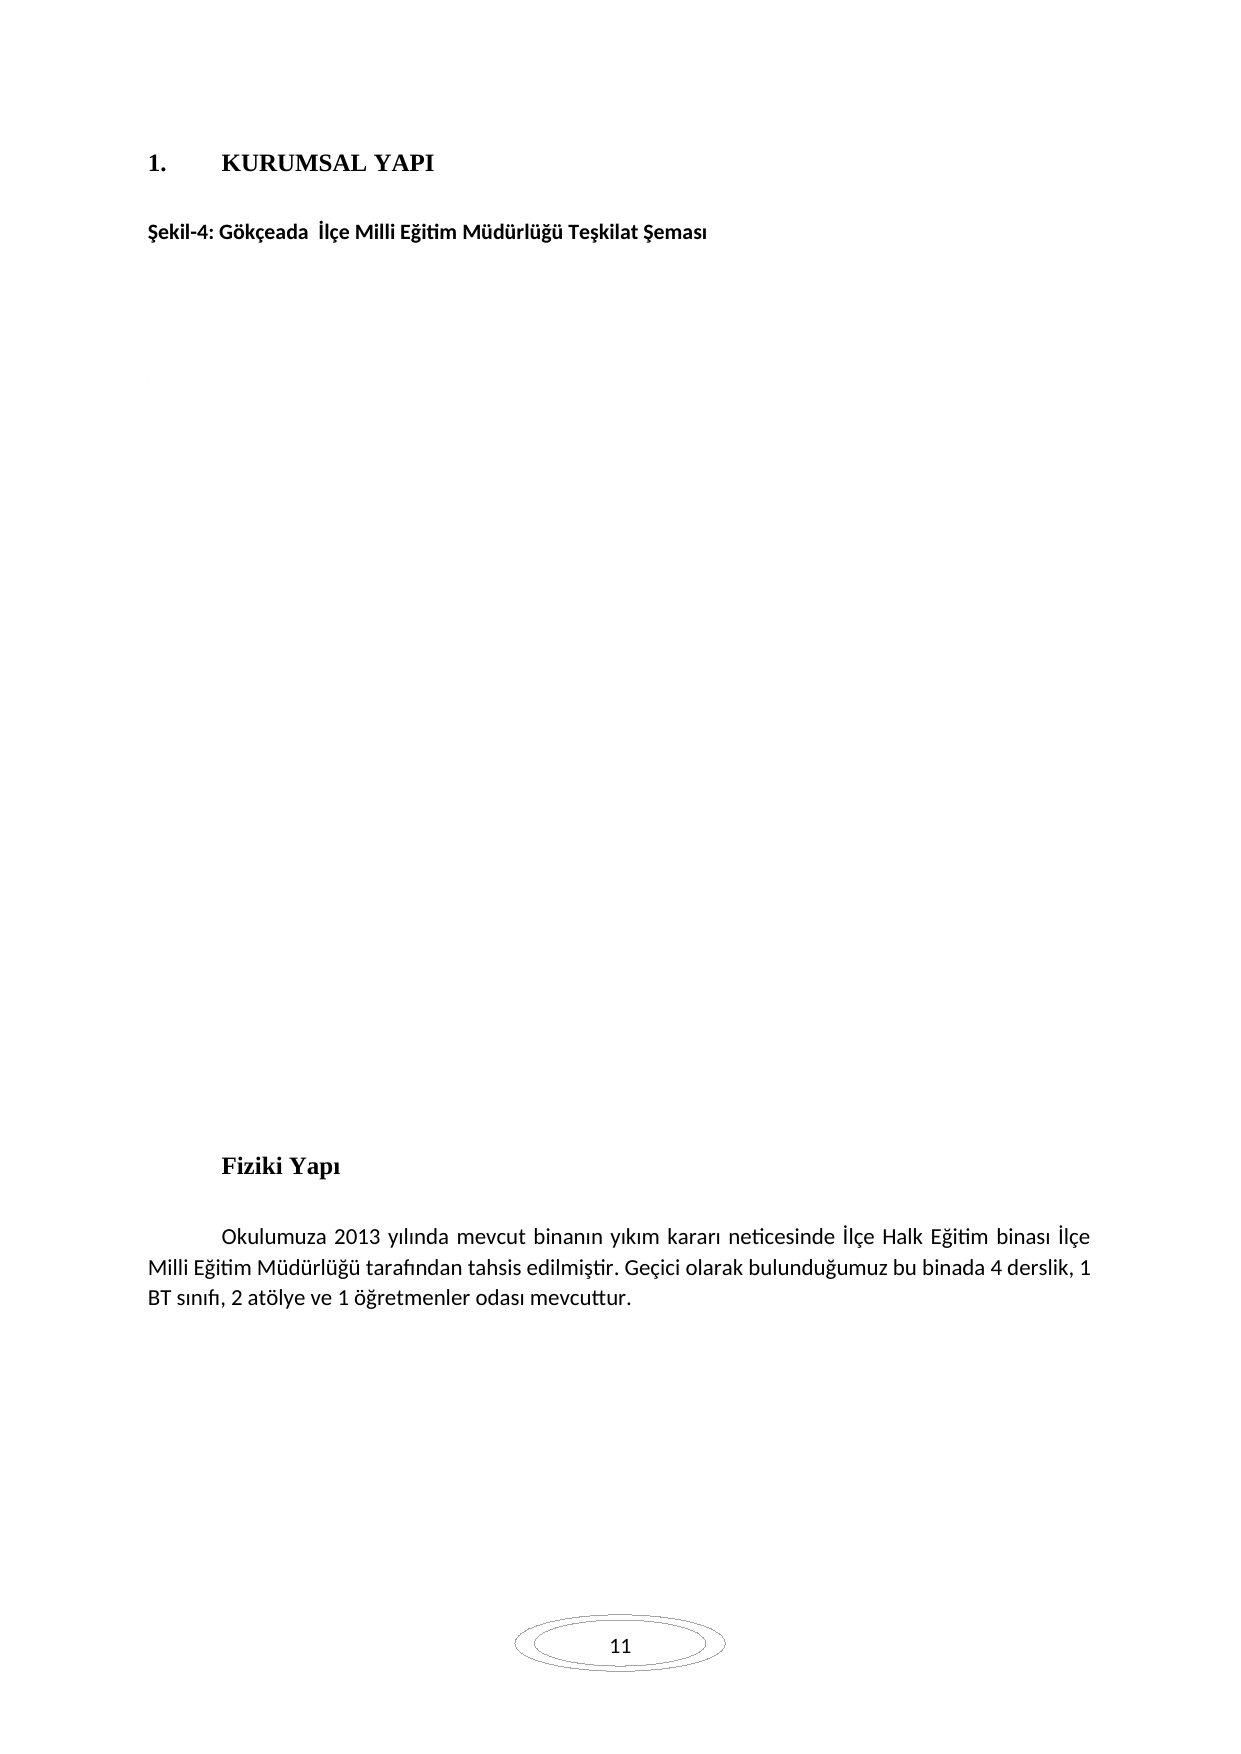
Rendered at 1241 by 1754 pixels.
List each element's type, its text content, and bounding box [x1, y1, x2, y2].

text Okulumuza 2013 yılında mevcut binanın yıkım kararı neticesinde İlçe Halk Eğitim binası İlçe Milli Eğitim Müdürlüğü tarafından tahsis edilmiştir. Geçici olarak bulunduğumuz bu binada 4 derslik, 1 BT sınıfı, 2 atölye ve 1 öğretmenler odası mevcuttur. [148, 1222, 1092, 1311]
subtitle 1. KURUMSAL YAPI [148, 148, 1092, 176]
subtitle Fiziki Yapı [148, 372, 1092, 1180]
text Şekil-4: Gökçeada İlçe Milli Eğitim Müdürlüğü Teşkilat Şeması [148, 218, 1092, 245]
